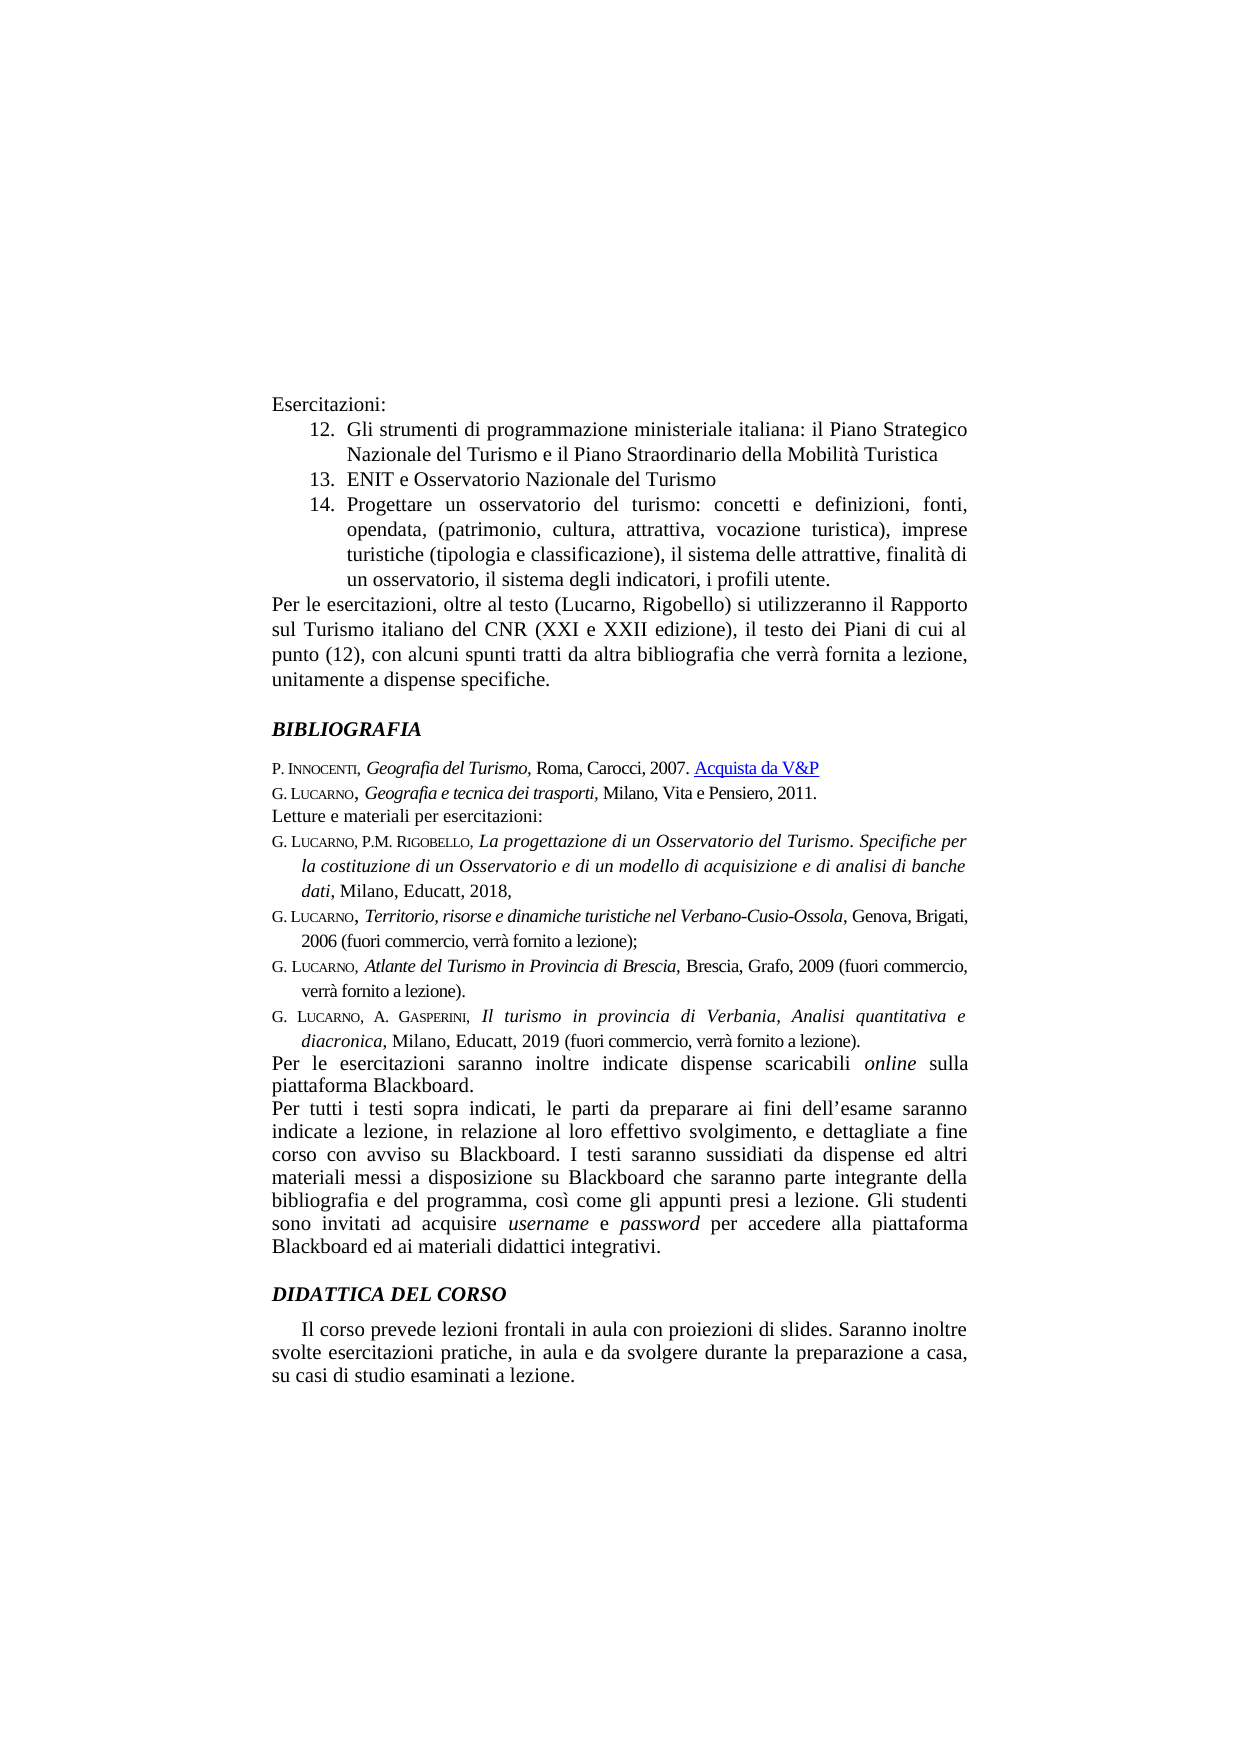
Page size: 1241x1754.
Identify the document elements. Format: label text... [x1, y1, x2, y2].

text BIBLIOGRAFIA [272, 716, 968, 741]
text Per tutti i testi sopra indicati, le parti da preparare ai fini dell’esame saranno indicate a lezione, in relazione al loro effettivo svolgimento, e dettagliate a fine corso con avviso su Blackboard. I testi saranno sussidiati da dispense ed altri materiali messi a disposizione su Blackboard che saranno parte integrante della bibliografia e del programma, così come gli appunti presi a lezione. Gli studenti sono invitati ad acquisire username e password per accedere alla piattaforma Blackboard ed ai materiali didattici integrativi. [272, 1097, 968, 1258]
text Per le esercitazioni, oltre al testo (Lucarno, Rigobello) si utilizzeranno il Rapporto sul Turismo italiano del CNR (XXI e XXII edizione), il testo dei Piani di cui al punto (12), con alcuni spunti tratti da altra bibliografia che verrà fornita a lezione, unitamente a dispense specifiche. [272, 591, 968, 691]
text DIDATTICA DEL CORSO [272, 1283, 968, 1306]
text G. Lucarno, Geografia e tecnica dei trasporti, Milano, Vita e Pensiero, 2011. [272, 779, 968, 804]
list Gli strumenti di programmazione ministeriale italiana: il Piano Strategico Nazionale del Turismo e il Piano Straordinario della Mobilità Turistica [309, 416, 968, 466]
text G. Lucarno, Territorio, risorse e dinamiche turistiche nel Verbano-Cusio-Ossola, Genova, Brigati, 2006 (fuori commercio, verrà fornito a lezione); [272, 902, 968, 952]
list Progettare un osservatorio del turismo: concetti e definizioni, fonti, opendata, (patrimonio, cultura, attrattiva, vocazione turistica), imprese turistiche (tipologia e classificazione), il sistema delle attrattive, finalità di un osservatorio, il sistema degli indicatori, i profili utente. [309, 491, 968, 591]
text G. Lucarno, A. Gasperini, Il turismo in provincia di Verbania, Analisi quantitativa e diacronica, Milano, Educatt, 2019 (fuori commercio, verrà fornito a lezione). [272, 1002, 968, 1052]
text G. Lucarno, P.M. Rigobello, La progettazione di un Osservatorio del Turismo. Specifiche per la costituzione di un Osservatorio e di un modello di acquisizione e di analisi di banche dati, Milano, Educatt, 2018, [272, 827, 968, 902]
text Letture e materiali per esercitazioni: [272, 804, 968, 827]
text Per le esercitazioni saranno inoltre indicate dispense scaricabili online sulla piattaforma Blackboard. [272, 1052, 968, 1097]
text Esercitazioni: [272, 391, 968, 416]
text P. Innocenti, Geografia del Turismo, Roma, Carocci, 2007. Acquista da V&P [272, 754, 968, 779]
text G. Lucarno, Atlante del Turismo in Provincia di Brescia, Brescia, Grafo, 2009 (fuori commercio, verrà fornito a lezione). [272, 952, 968, 1002]
list ENIT e Osservatorio Nazionale del Turismo [309, 466, 968, 491]
text Il corso prevede lezioni frontali in aula con proiezioni di slides. Saranno inoltre svolte esercitazioni pratiche, in aula e da svolgere durante la preparazione a casa, su casi di studio esaminati a lezione. [272, 1318, 968, 1387]
